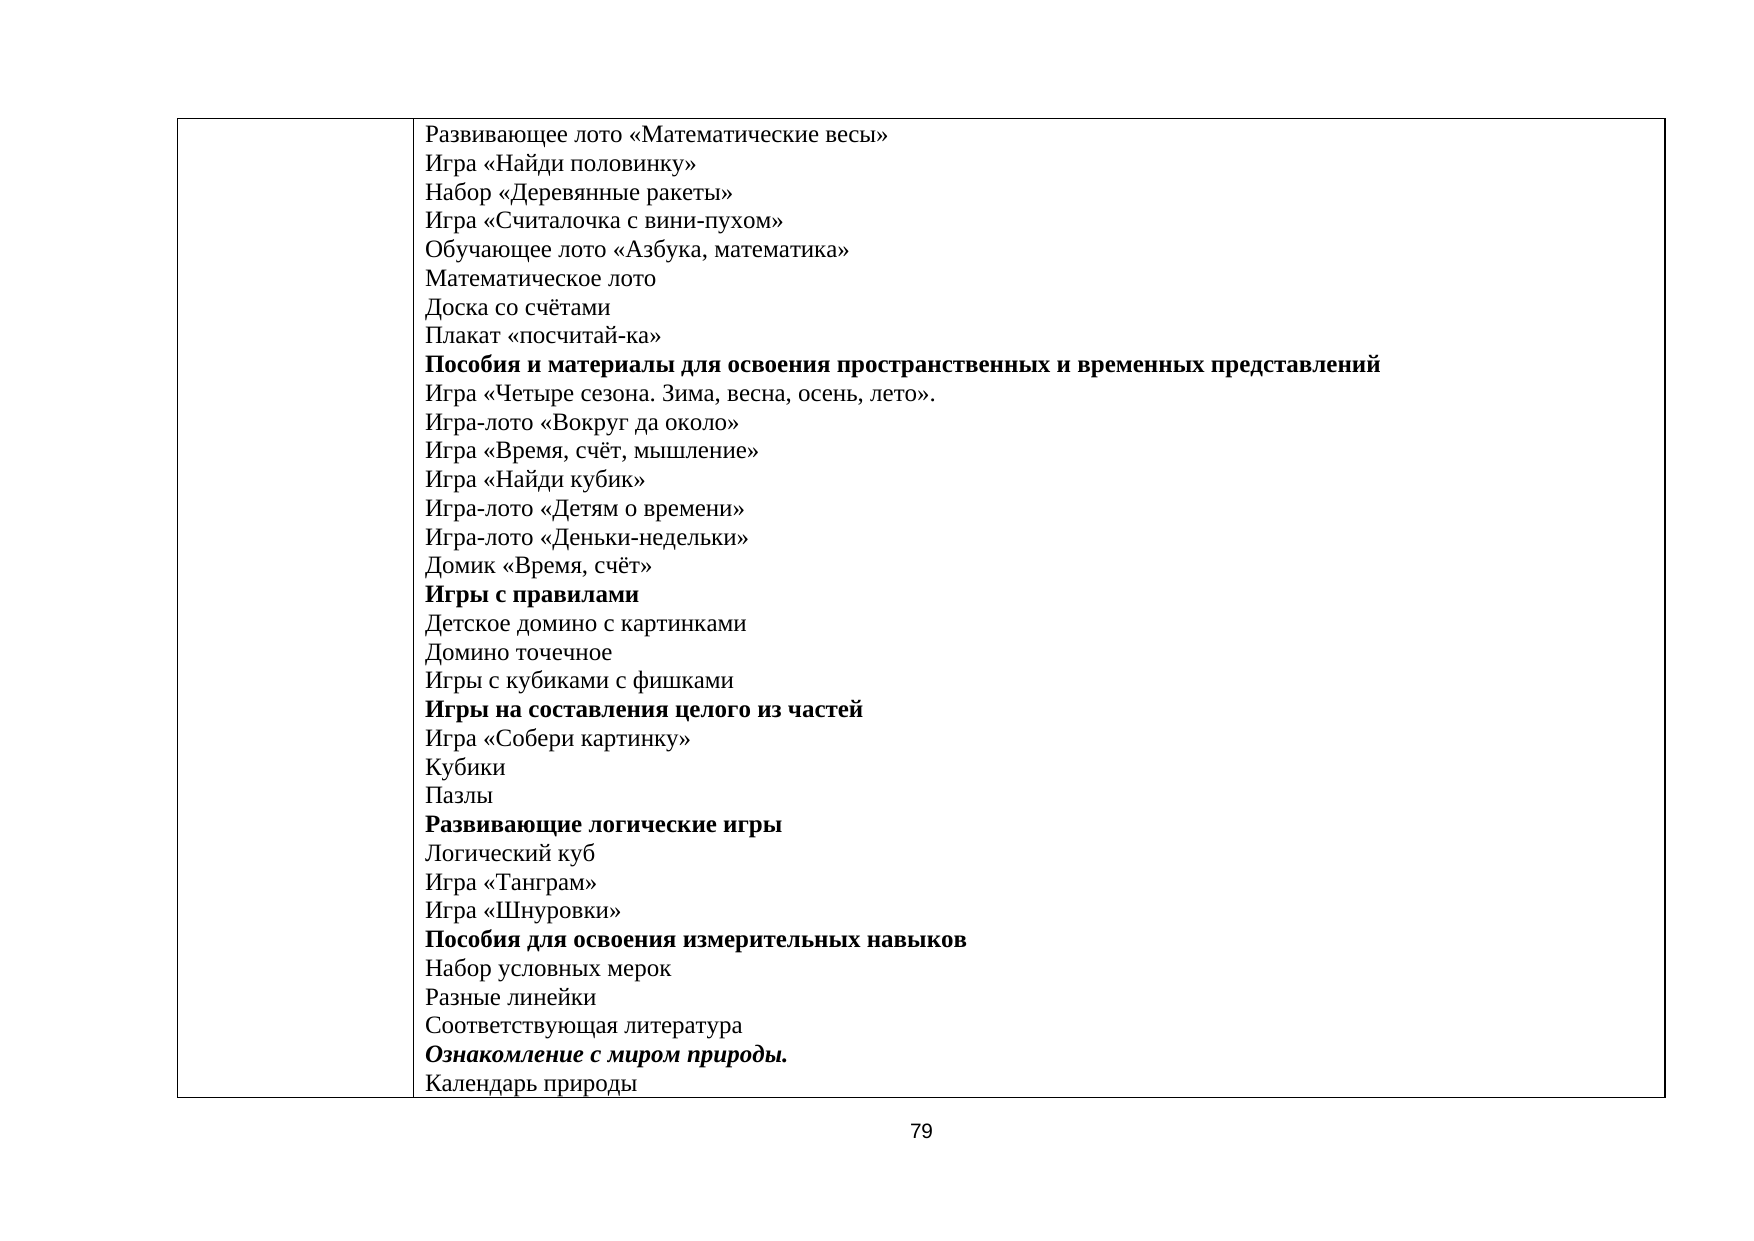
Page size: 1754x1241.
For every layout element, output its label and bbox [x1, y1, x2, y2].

table_cell [414, 119, 1664, 1097]
table_cell [178, 119, 413, 1097]
